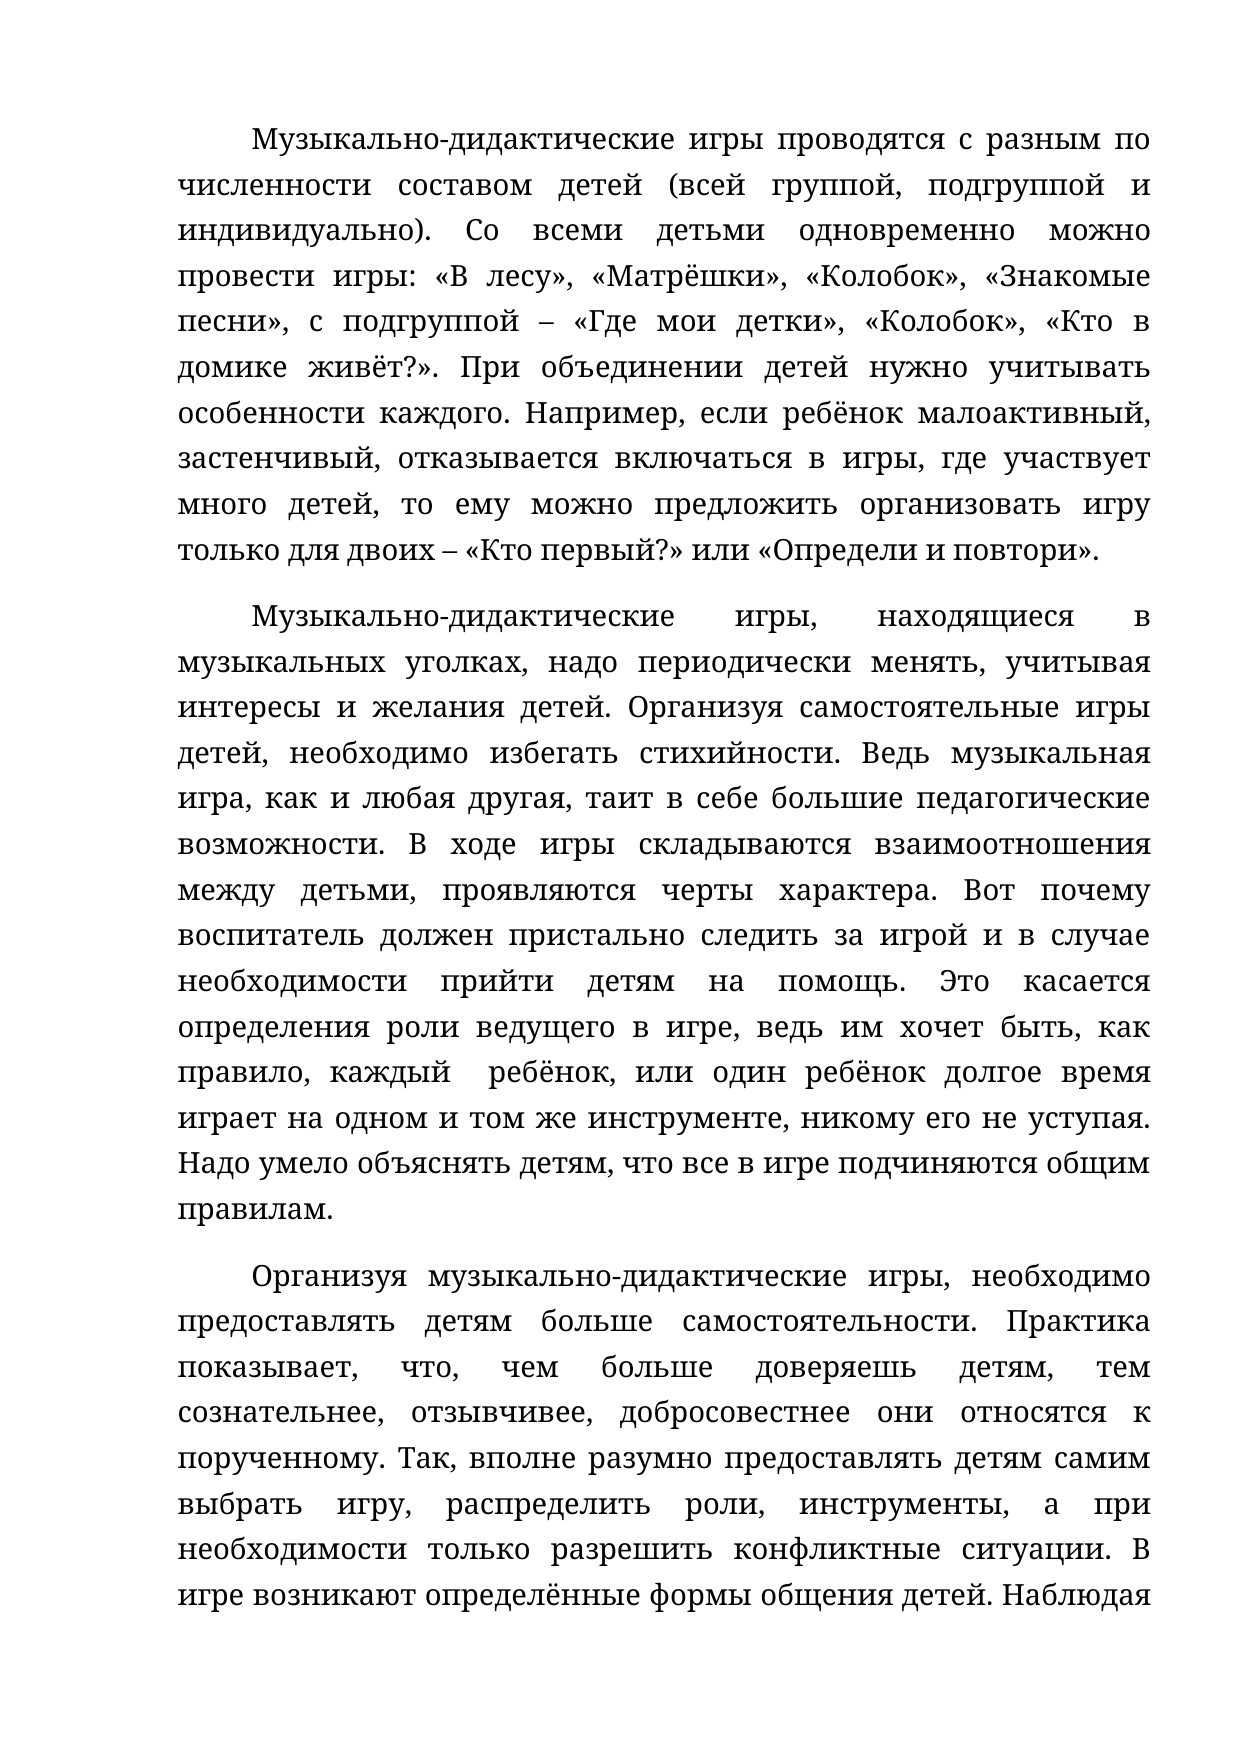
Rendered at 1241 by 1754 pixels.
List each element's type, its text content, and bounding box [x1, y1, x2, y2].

text Музыкально-дидактические игры проводятся с разным по численности составом детей (всей группой, подгруппой и индивидуально). Со всеми детьми одновременно можно провести игры: «В лесу», «Матрёшки», «Колобок», «Знакомые песни», с подгруппой – «Где мои детки», «Колобок», «Кто в домике живёт?». При объединении детей нужно учитывать особенности каждого. Например, если ребёнок малоактивный, застенчивый, отказывается включаться в игры, где участвует много детей, то ему можно предложить организовать игру только для двоих – «Кто первый?» или «Определи и повтори». [177, 118, 1152, 568]
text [177, 1255, 1152, 1614]
text Музыкально-дидактические игры, находящиеся в музыкальных уголках, надо периодически менять, учитывая интересы и желания детей. Организуя самостоятельные игры детей, необходимо избегать стихийности. Ведь музыкальная игра, как и любая другая, таит в себе большие педагогические возможности. В ходе игры складываются взаимоотношения между детьми, проявляются черты характера. Вот почему воспитатель должен пристально следить за игрой и в случае необходимости прийти детям на помощь. Это касается определения роли ведущего в игре, ведь им хочет быть, как правило, каждый ребёнок, или один ребёнок долгое время играет на одном и том же инструменте, никому его не уступая. Надо умело объяснять детям, что все в игре подчиняются общим правилам. [177, 595, 1152, 1228]
